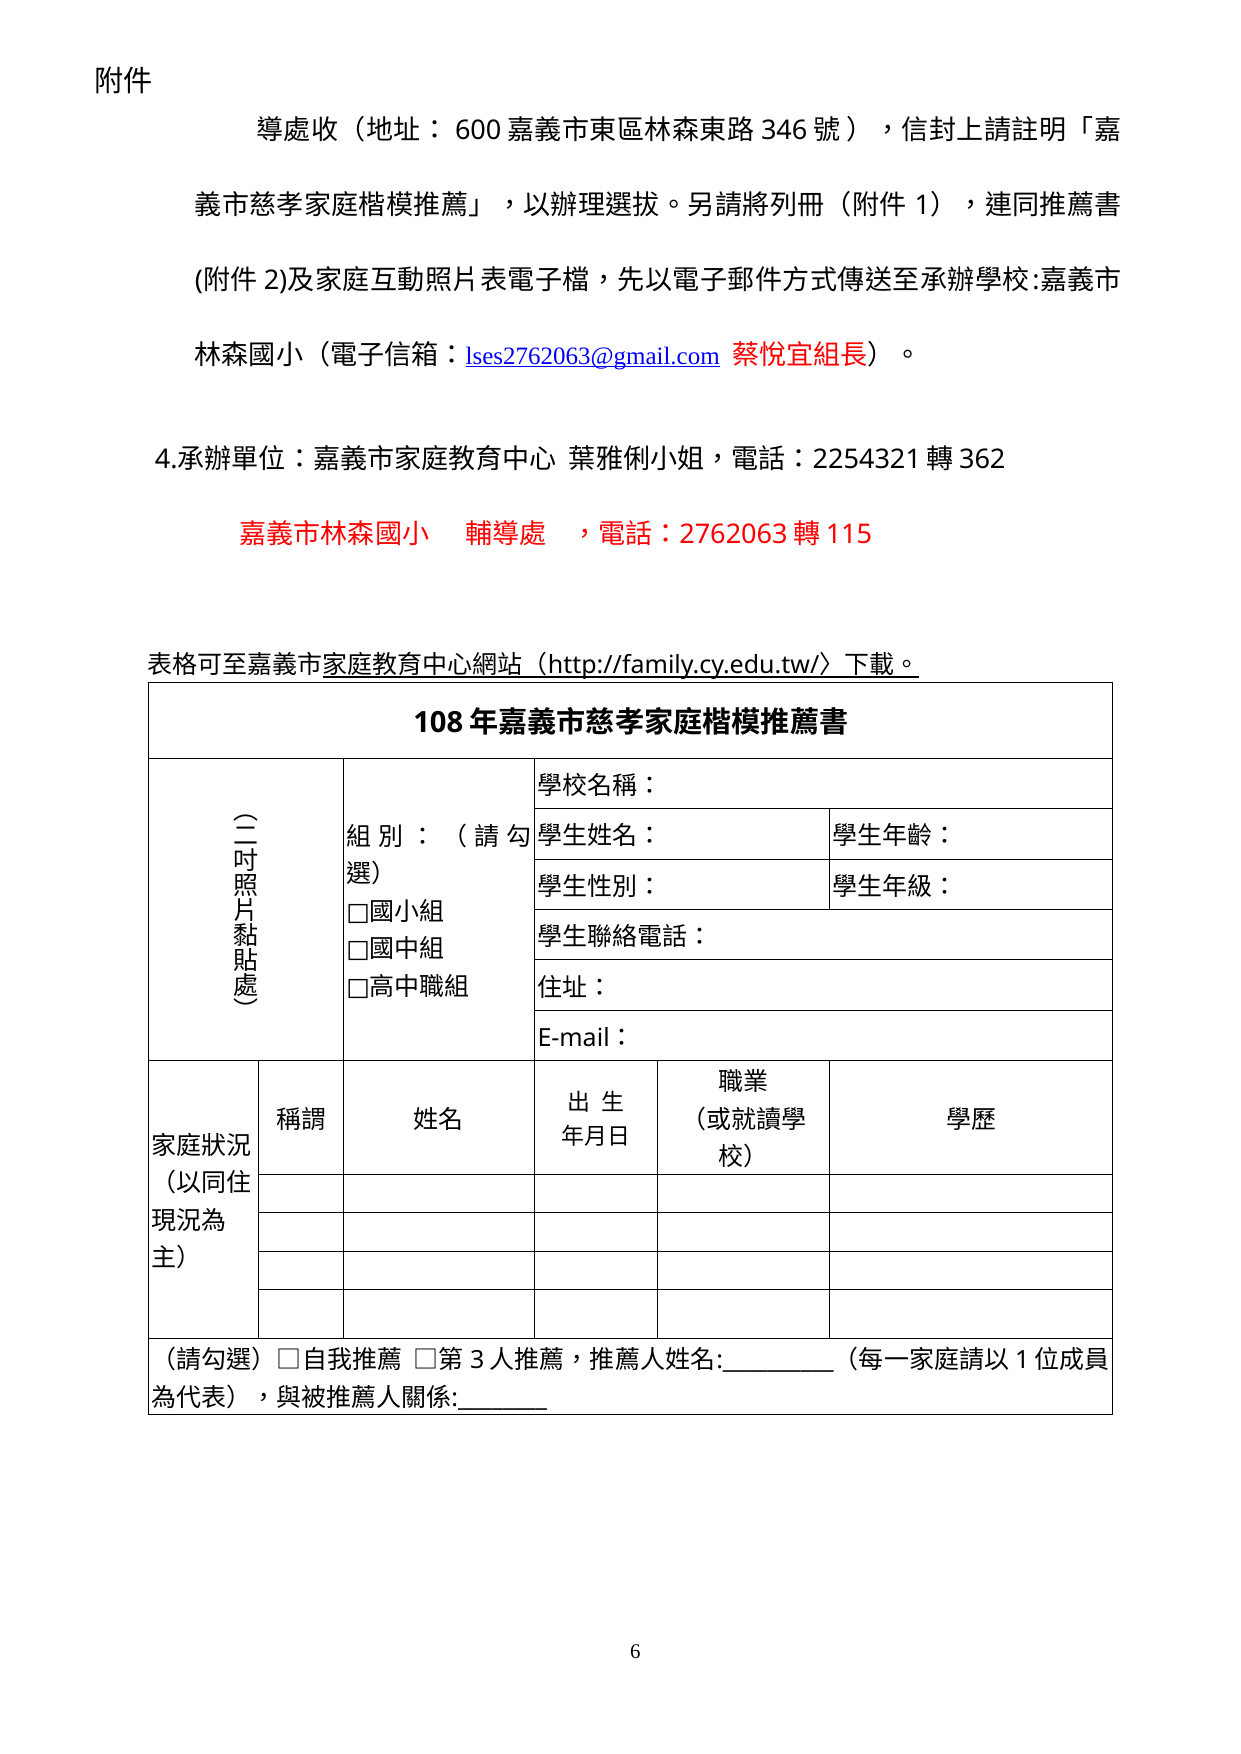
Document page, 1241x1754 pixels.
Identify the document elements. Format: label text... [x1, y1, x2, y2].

table_cell [535, 1175, 657, 1212]
table_cell [259, 1290, 343, 1338]
table_cell 職業 （或就讀學校） [658, 1061, 829, 1174]
table_cell 學生年級： [830, 860, 1112, 909]
table_cell [259, 1252, 343, 1289]
table_cell E-mail： [535, 1011, 1112, 1060]
table_cell 學生年齡： [830, 809, 1112, 858]
table_cell [830, 1213, 1112, 1251]
text 4.承辦單位：嘉義市家庭教育中心 葉雅俐小姐，電話：2254321轉362 [148, 419, 1122, 494]
table_cell 學歷 [830, 1061, 1112, 1174]
table_cell [658, 1175, 829, 1212]
table_cell [658, 1290, 829, 1338]
table_cell 家庭狀況（以同住現況為主） [149, 1061, 258, 1338]
table_cell 出 生 年月日 [535, 1061, 657, 1174]
table_cell [259, 1175, 343, 1212]
table_cell 學生姓名： [535, 809, 829, 858]
table_cell 稱謂 [259, 1061, 343, 1174]
table_cell （請勾選）□自我推薦 □第3人推薦，推薦人姓名:__________（每一家庭請以1位成員為代表），與被推薦人關係:________ [149, 1339, 1112, 1414]
table_cell [830, 1252, 1112, 1289]
table_cell 姓名 [344, 1061, 534, 1174]
table_cell [259, 1213, 343, 1251]
table_cell 住址： [535, 960, 1112, 1010]
table_cell [830, 1175, 1112, 1212]
table_cell 學生性別： [535, 860, 829, 909]
text 表格可至嘉義市家庭教育中心網站（http://family.cy.edu.tw/〉下載。 [148, 644, 1122, 682]
table_cell [535, 1290, 657, 1338]
table_header 108年嘉義市慈孝家庭楷模推薦書 [149, 683, 1112, 758]
table_cell [344, 1213, 534, 1251]
table_cell 學生聯絡電話： [535, 910, 1112, 959]
table_cell [658, 1213, 829, 1251]
table_cell [535, 1252, 657, 1289]
table_cell [658, 1252, 829, 1289]
table_cell [344, 1175, 534, 1212]
table_cell 組別：（請勾選） □國小組 □國中組 □高中職組 [344, 759, 534, 1060]
table_cell （二吋照片黏貼處） [149, 759, 343, 1060]
text 嘉義市林森國小 輔導處 ，電話：2762063轉115 [148, 494, 1122, 569]
table_cell [344, 1290, 534, 1338]
table_cell [535, 1213, 657, 1251]
table_cell [830, 1290, 1112, 1338]
table_cell [344, 1252, 534, 1289]
table_cell 學校名稱： [535, 759, 1112, 808]
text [162, 90, 1122, 390]
